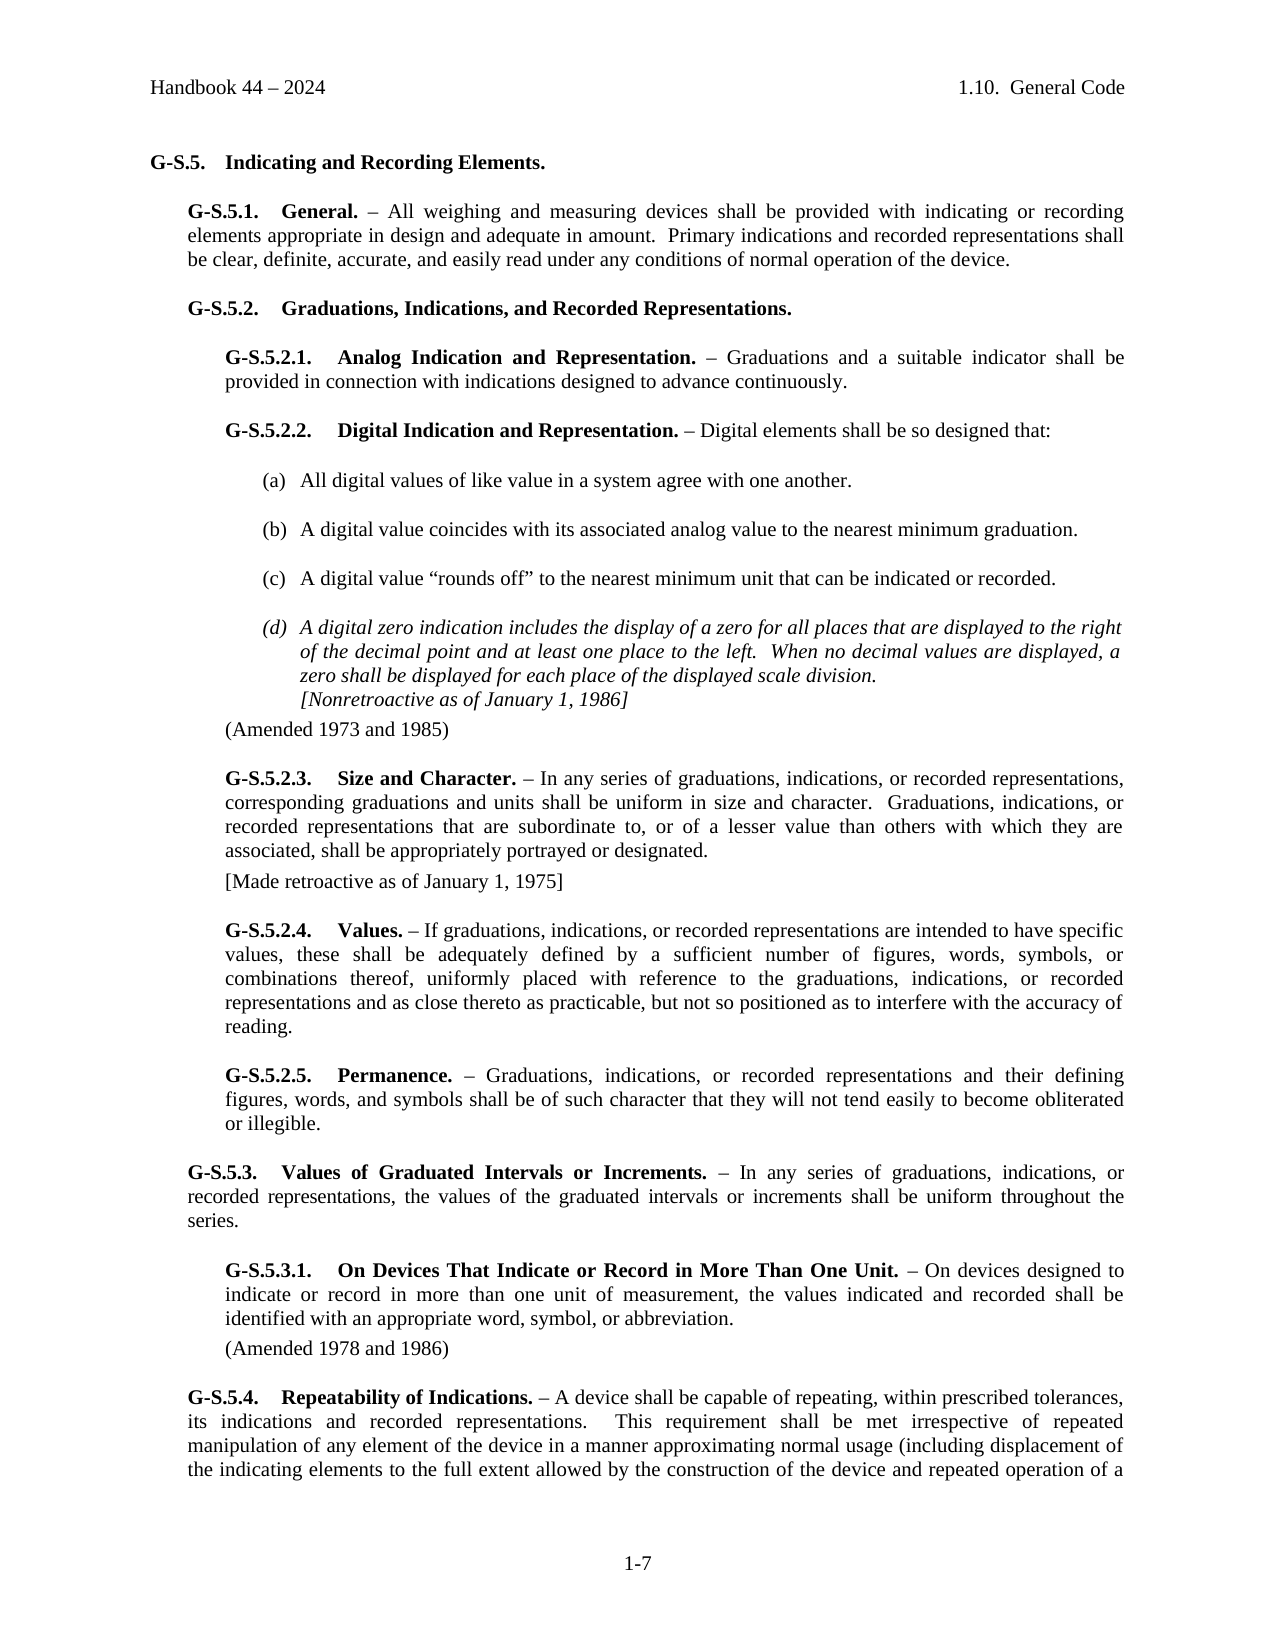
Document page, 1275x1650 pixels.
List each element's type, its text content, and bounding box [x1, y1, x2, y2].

text (c) A digital value “rounds off” to the nearest minimum unit that can be indicated or recorded. [262, 566, 1125, 590]
text (a) All digital values of like value in a system agree with one another. [262, 467, 1125, 492]
text G-S.5.2.2. Digital Indication and Representation. – Digital elements shall be so designed that: [225, 418, 1125, 442]
text [Nonretroactive as of January 1, 1986] [300, 687, 1125, 711]
text G-S.5.2.3. Size and Character. – In any series of graduations, indications, or recorded representations, corresponding graduations and units shall be uniform in size and character. Graduations, indications, or recorded representations that are subordinate to, or of a lesser value than others with which they are associated, shall be appropriately portrayed or designated. [225, 766, 1125, 862]
subtitle G-S.5.2. Graduations, Indications, and Recorded Representations. [187, 296, 1125, 320]
text G-S.5.3. Values of Graduated Intervals or Increments. – In any series of graduations, indications, or recorded representations, the values of the graduated intervals or increments shall be uniform throughout the series. [187, 1160, 1125, 1232]
text G-S.5.2.4. Values. – If graduations, indications, or recorded representations are intended to have specific values, these shall be adequately defined by a sufficient number of figures, words, symbols, or combinations thereof, uniformly placed with reference to the graduations, indications, or recorded representations and as close thereto as practicable, but not so positioned as to interfere with the accuracy of reading. [225, 918, 1125, 1038]
text (d) A digital zero indication includes the display of a zero for all places that are displayed to the right of the decimal point and at least one place to the left. When no decimal values are displayed, a zero shall be displayed for each place of the displayed scale division. [262, 615, 1125, 687]
text G-S.5.1. General. – All weighing and measuring devices shall be provided with indicating or recording elements appropriate in design and adequate in amount. Primary indications and recorded representations shall be clear, definite, accurate, and easily read under any conditions of normal operation of the device. [187, 199, 1125, 271]
subtitle G-S.5. Indicating and Recording Elements. [150, 150, 1125, 174]
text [187, 1385, 1125, 1481]
text (b) A digital value coincides with its associated analog value to the nearest minimum graduation. [262, 517, 1125, 541]
text (Amended 1973 and 1985) [225, 717, 1125, 741]
text (Amended 1978 and 1986) [225, 1336, 1125, 1360]
text [Made retroactive as of January 1, 1975] [225, 869, 1125, 893]
text G-S.5.2.5. Permanence. – Graduations, indications, or recorded representations and their defining figures, words, and symbols shall be of such character that they will not tend easily to become obliterated or illegible. [225, 1063, 1125, 1135]
text G-S.5.2.1. Analog Indication and Representation. – Graduations and a suitable indicator shall be provided in connection with indications designed to advance continuously. [225, 345, 1125, 393]
text G-S.5.3.1. On Devices That Indicate or Record in More Than One Unit. – On devices designed to indicate or record in more than one unit of measurement, the values indicated and recorded shall be identified with an appropriate word, symbol, or abbreviation. [225, 1257, 1125, 1330]
